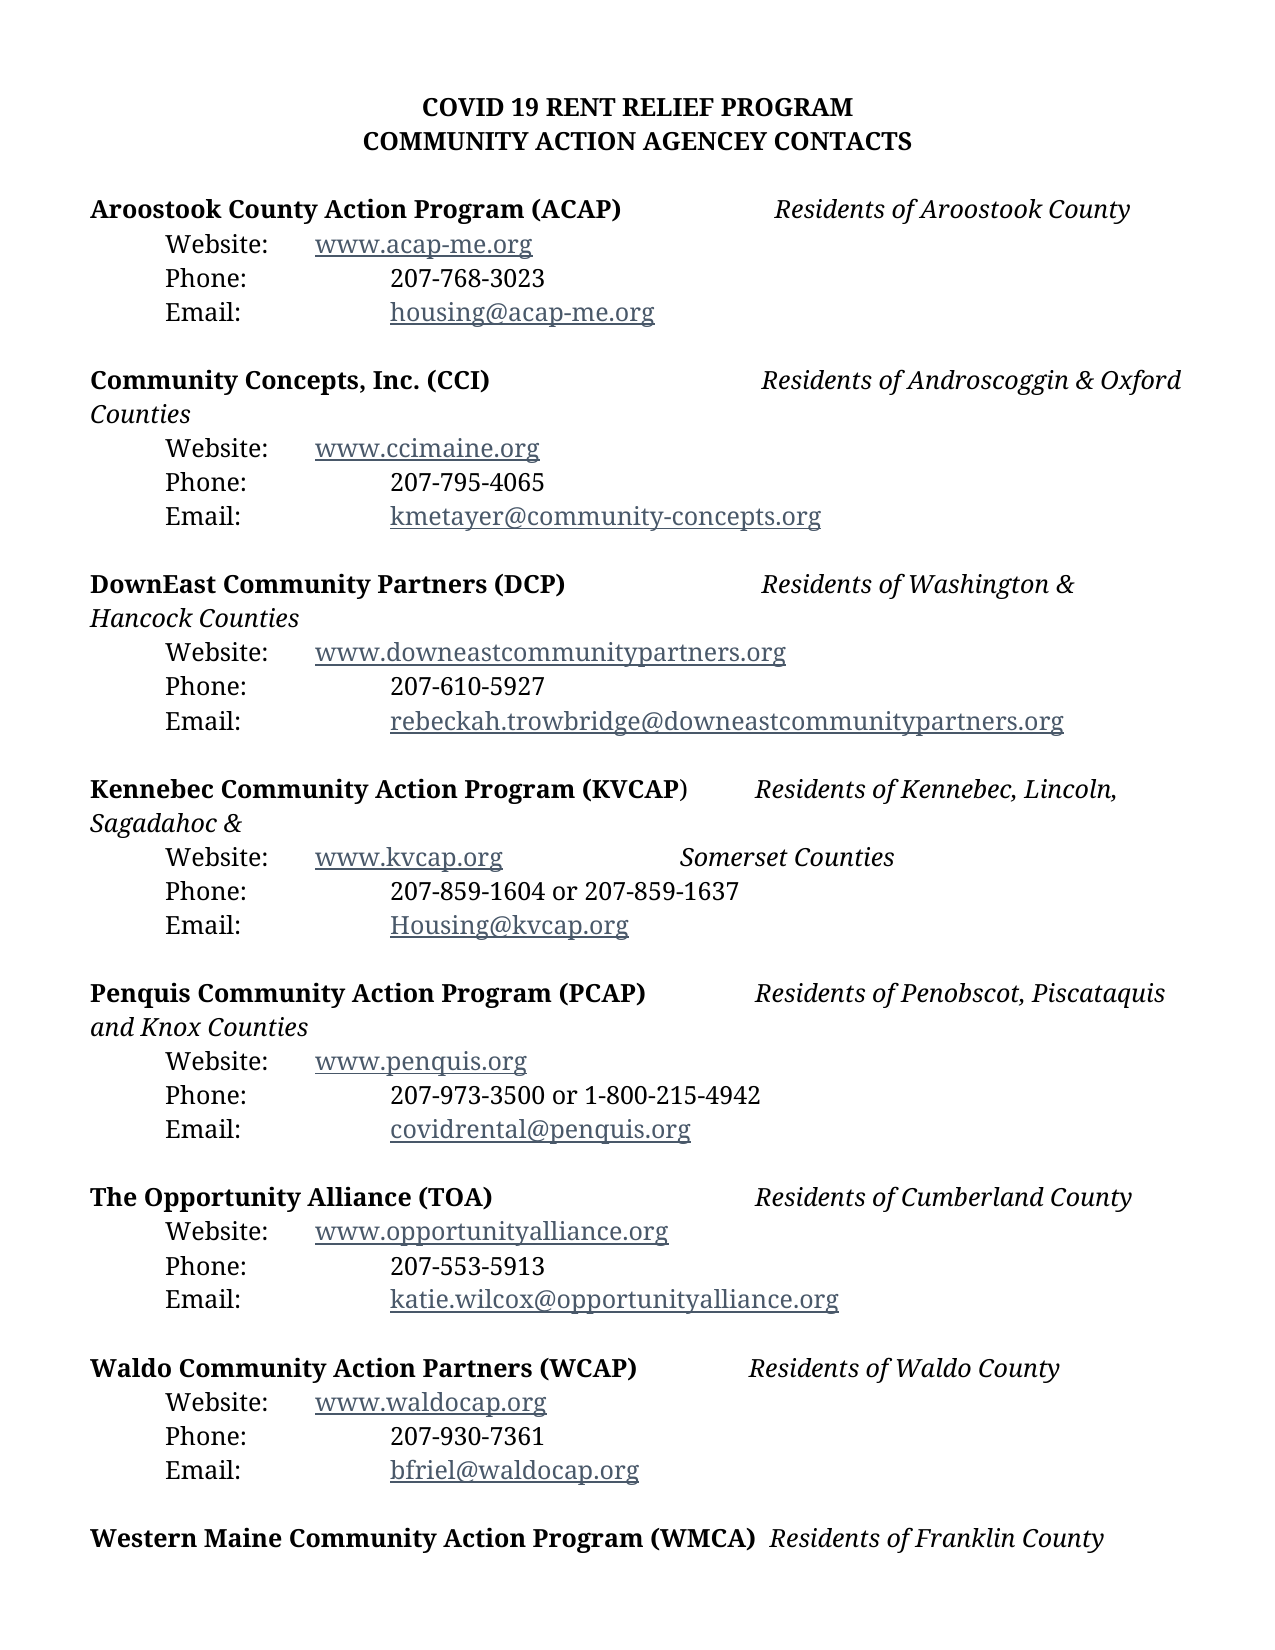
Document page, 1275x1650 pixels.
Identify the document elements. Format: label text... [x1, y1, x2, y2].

text Email: housing@acap-me.org [165, 294, 1185, 328]
text Website: www.downeastcommunitypartners.org [165, 635, 1185, 669]
text Phone: 207-859-1604 or 207-859-1637 [165, 873, 1185, 907]
text Aroostook County Action Program (ACAP) Residents of Aroostook County [90, 192, 1185, 226]
text Phone: 207-768-3023 [165, 260, 1185, 294]
text Website: www.acap-me.org [165, 226, 1185, 260]
text Email: kmetayer@community-concepts.org [165, 499, 1185, 533]
text Penquis Community Action Program (PCAP) Residents of Penobscot, Piscataquis and Knox Counties [90, 976, 1185, 1044]
text Phone: 207-930-7361 [165, 1418, 1185, 1452]
text Phone: 207-795-4065 [165, 465, 1185, 499]
text Phone: 207-553-5913 [165, 1248, 1185, 1282]
text Phone: 207-610-5927 [165, 669, 1185, 703]
text The Opportunity Alliance (TOA) Residents of Cumberland County [90, 1180, 1185, 1214]
text Website: www.opportunityalliance.org [165, 1214, 1185, 1248]
text Kennebec Community Action Program (KVCAP) Residents of Kennebec, Lincoln, Sagadahoc & [90, 771, 1185, 839]
text Email: rebeckah.trowbridge@downeastcommunitypartners.org [165, 703, 1185, 737]
text Phone: 207-973-3500 or 1-800-215-4942 [165, 1078, 1185, 1112]
text COMMUNITY ACTION AGENCEY CONTACTS [90, 124, 1185, 158]
text DownEast Community Partners (DCP) Residents of Washington & Hancock Counties [90, 567, 1185, 635]
text COVID 19 RENT RELIEF PROGRAM [90, 90, 1185, 124]
text Waldo Community Action Partners (WCAP) Residents of Waldo County [90, 1350, 1185, 1384]
text Website: www.waldocap.org [165, 1384, 1185, 1418]
text Website: www.kvcap.org Somerset Counties [165, 839, 1185, 873]
text Website: www.ccimaine.org [165, 431, 1185, 465]
text Community Concepts, Inc. (CCI) Residents of Androscoggin & Oxford Counties [90, 362, 1185, 431]
text Western Maine Community Action Program (WMCA) Residents of Franklin County [90, 1521, 1185, 1555]
text Website: www.penquis.org [165, 1044, 1185, 1078]
text Email: katie.wilcox@opportunityalliance.org [165, 1282, 1185, 1316]
text Email: covidrental@penquis.org [165, 1112, 1185, 1146]
text Email: Housing@kvcap.org [165, 907, 1185, 942]
text Email: bfriel@waldocap.org [165, 1452, 1185, 1487]
